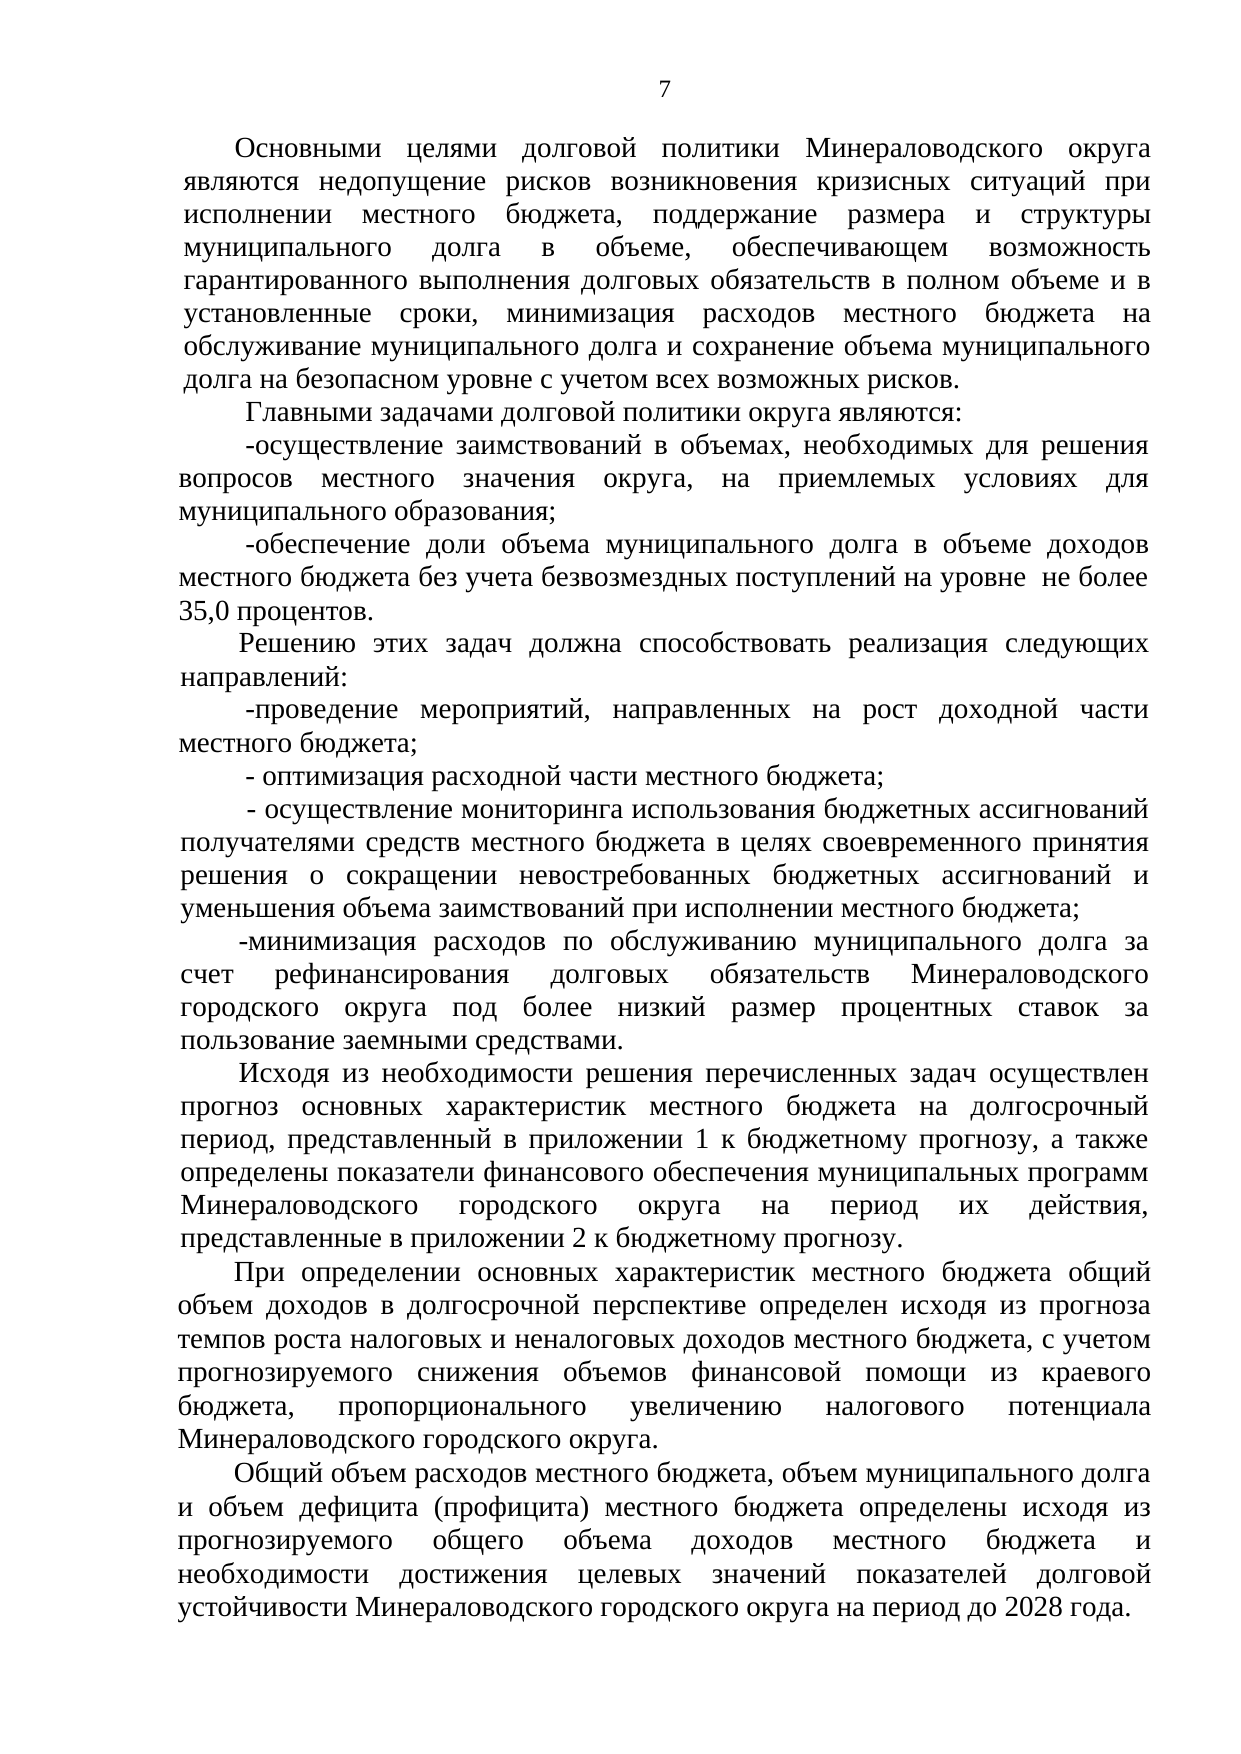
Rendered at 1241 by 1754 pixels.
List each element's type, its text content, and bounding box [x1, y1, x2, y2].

text -проведение мероприятий, направленных на рост доходной части местного бюджета; [178, 693, 1150, 759]
text -обеспечение доли объема муниципального долга в объеме доходов местного бюджета без учета безвозмездных поступлений на уровне не более 35,0 процентов. [178, 527, 1150, 627]
text При определении основных характеристик местного бюджета общий объем доходов в долгосрочной перспективе определен исходя из прогноза темпов роста налоговых и неналоговых доходов местного бюджета, с учетом прогнозируемого снижения объемов финансовой помощи из краевого бюджета, пропорционального увеличению налогового потенциала Минераловодского городского округа. [177, 1254, 1152, 1455]
text - осуществление мониторинга использования бюджетных ассигнований получателями средств местного бюджета в целях своевременного принятия решения о сокращении невостребованных бюджетных ассигнований и уменьшения объема заимствований при исполнении местного бюджета; [180, 792, 1150, 924]
text -минимизация расходов по обслуживанию муниципального долга за счет рефинансирования долговых обязательств Минераловодского городского округа под более низкий размер процентных ставок за пользование заемными средствами. [180, 924, 1150, 1056]
text -осуществление заимствований в объемах, необходимых для решения вопросов местного значения округа, на приемлемых условиях для муниципального образования; [178, 428, 1150, 527]
text Основными целями долговой политики Минераловодского округа являются недопущение рисков возникновения кризисных ситуаций при исполнении местного бюджета, поддержание размера и структуры муниципального долга в объеме, обеспечивающем возможность гарантированного выполнения долговых обязательств в полном объеме и в установленные сроки, минимизация расходов местного бюджета на обслуживание муниципального долга и сохранение объема муниципального долга на безопасном уровне с учетом всех возможных рисков. [183, 131, 1152, 395]
text Решению этих задач должна способствовать реализация следующих направлений: [180, 627, 1150, 693]
text Общий объем расходов местного бюджета, объем муниципального долга и объем дефицита (профицита) местного бюджета определены исходя из прогнозируемого общего объема доходов местного бюджета и необходимости достижения целевых значений показателей долговой устойчивости Минераловодского городского округа на период до 2028 года. [177, 1455, 1152, 1623]
text Исходя из необходимости решения перечисленных задач осуществлен прогноз основных характеристик местного бюджета на долгосрочный период, представленный в приложении 1 к бюджетному прогнозу, а также определены показатели финансового обеспечения муниципальных программ Минераловодского городского округа на период их действия, представленные в приложении 2 к бюджетному прогнозу. [180, 1056, 1150, 1254]
text - оптимизация расходной части местного бюджета; [178, 759, 1150, 792]
text Главными задачами долговой политики округа являются: [178, 395, 1150, 428]
